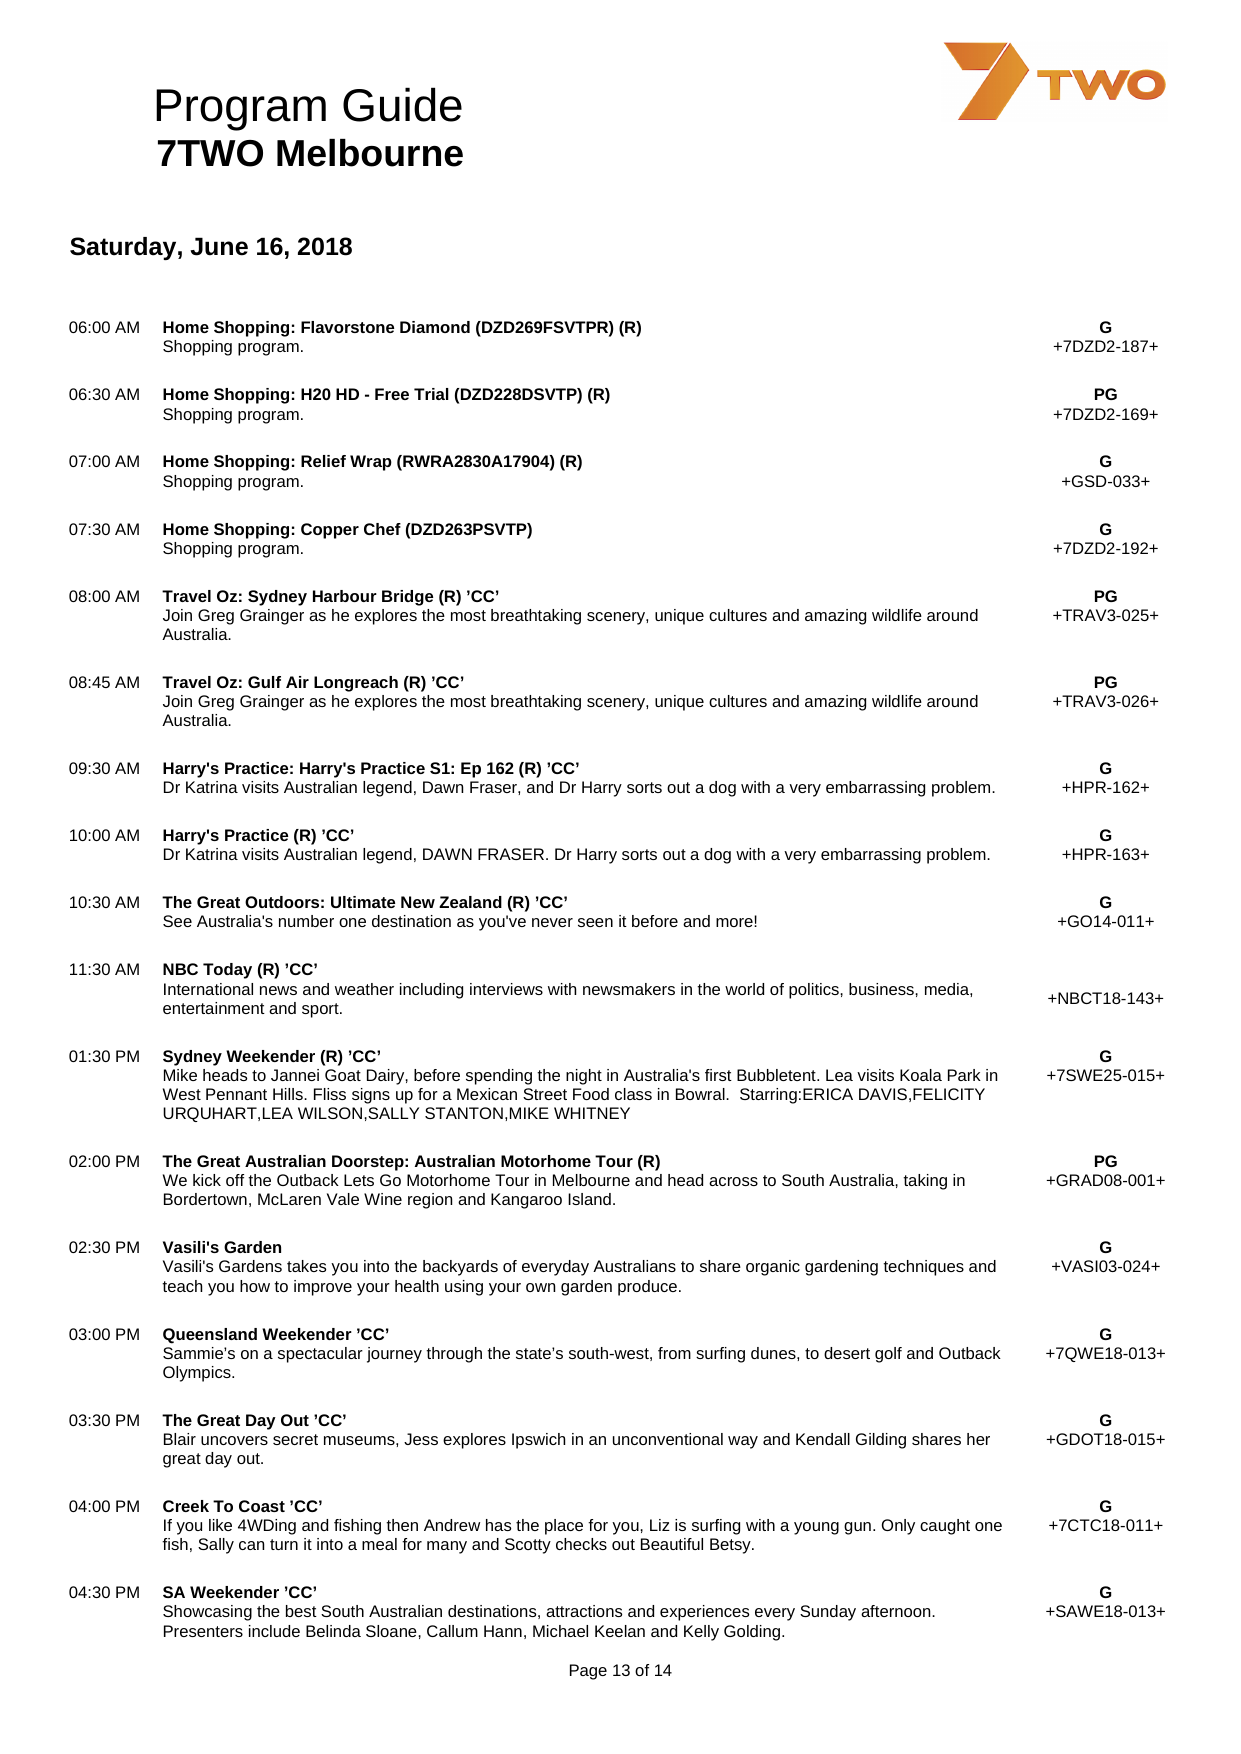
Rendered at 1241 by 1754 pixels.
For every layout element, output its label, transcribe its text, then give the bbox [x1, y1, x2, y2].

table_header 10:00 AM [51, 826, 151, 864]
table_header Home Shopping: Copper Chef (DZD263PSVTP) Shopping program. [151, 519, 1022, 558]
table_header 08:00 AM [51, 586, 151, 644]
table_header 02:00 PM [51, 1152, 151, 1209]
table_header 03:00 PM [51, 1324, 151, 1382]
table_header NBC Today (R) ’CC’ International news and weather including interviews with newsmakers in the world of politics, business, media, entertainment and sport. [151, 960, 1022, 1018]
table_header Vasili's Garden Vasili's Gardens takes you into the backyards of everyday Australians to share organic gardening techniques and teach you how to improve your health using your own garden produce. [151, 1238, 1022, 1296]
table_header G +7QWE18-013+ [1022, 1324, 1189, 1382]
table_header Home Shopping: Relief Wrap (RWRA2830A17904) (R) Shopping program. [151, 452, 1022, 491]
picture [941, 41, 1168, 122]
table_header 10:30 AM [51, 893, 151, 931]
table_header 07:30 AM [51, 519, 151, 558]
table_header Travel Oz: Sydney Harbour Bridge (R) ’CC’ Join Greg Grainger as he explores the most breathtaking scenery, unique cultures and amazing wildlife around Australia. [151, 586, 1022, 644]
table_header 01:30 PM [51, 1046, 151, 1123]
table_header G +7DZD2-187+ [1022, 318, 1189, 356]
table_header 04:30 PM [51, 1583, 151, 1641]
table_header 06:30 AM [51, 385, 151, 423]
table_header G +7SWE25-015+ [1022, 1046, 1189, 1123]
table_header 11:30 AM [51, 960, 151, 1018]
table_header The Great Day Out ’CC’ Blair uncovers secret museums, Jess explores Ipswich in an unconventional way and Kendall Gilding shares her great day out. [151, 1411, 1022, 1468]
table_header +NBCT18-143+ [1022, 960, 1189, 1018]
table_header Sydney Weekender (R) ’CC’ Mike heads to Jannei Goat Dairy, before spending the night in Australia's first Bubbletent. Lea visits Koala Park in West Pennant Hills. Fliss signs up for a Mexican Street Food class in Bowral. Starring:ERICA DAVIS,FELICITY URQUHART,LEA WILSON,SALLY STANTON,MIKE WHITNEY [151, 1046, 1022, 1123]
table_header G +VASI03-024+ [1022, 1238, 1189, 1296]
table_header 04:00 PM [51, 1497, 151, 1554]
table_header PG +7DZD2-169+ [1022, 385, 1189, 423]
table_header 09:30 AM [51, 759, 151, 797]
table_header PG +GRAD08-001+ [1022, 1152, 1189, 1209]
table_header 02:30 PM [51, 1238, 151, 1296]
text Saturday, June 16, 2018 [62, 232, 1178, 261]
table_header G +HPR-163+ [1022, 826, 1189, 864]
table_header G +7CTC18-011+ [1022, 1497, 1189, 1554]
table_header Travel Oz: Gulf Air Longreach (R) ’CC’ Join Greg Grainger as he explores the most breathtaking scenery, unique cultures and amazing wildlife around Australia. [151, 673, 1022, 730]
table_header G +GDOT18-015+ [1022, 1411, 1189, 1468]
table_header Home Shopping: Flavorstone Diamond (DZD269FSVTPR) (R) Shopping program. [151, 318, 1022, 356]
table_header PG +TRAV3-026+ [1022, 673, 1189, 730]
table_header Queensland Weekender ’CC’ Sammie’s on a spectacular journey through the state’s south-west, from surfing dunes, to desert golf and Outback Olympics. [151, 1324, 1022, 1382]
table_header 08:45 AM [51, 673, 151, 730]
table_header G +GO14-011+ [1022, 893, 1189, 931]
table_header G +7DZD2-192+ [1022, 519, 1189, 558]
table_header Home Shopping: H20 HD - Free Trial (DZD228DSVTP) (R) Shopping program. [151, 385, 1022, 423]
table_header SA Weekender ’CC’ Showcasing the best South Australian destinations, attractions and experiences every Sunday afternoon. Presenters include Belinda Sloane, Callum Hann, Michael Keelan and Kelly Golding. [151, 1583, 1022, 1641]
table_header G +HPR-162+ [1022, 759, 1189, 797]
table_header 07:00 AM [51, 452, 151, 491]
table_header G +SAWE18-013+ [1022, 1583, 1189, 1641]
table_header The Great Outdoors: Ultimate New Zealand (R) ’CC’ See Australia's number one destination as you've never seen it before and more! [151, 893, 1022, 931]
table_header 03:30 PM [51, 1411, 151, 1468]
table_header 06:00 AM [51, 318, 151, 356]
table_header G +GSD-033+ [1022, 452, 1189, 491]
table_header Harry's Practice (R) ’CC’ Dr Katrina visits Australian legend, DAWN FRASER. Dr Harry sorts out a dog with a very embarrassing problem. [151, 826, 1022, 864]
table_header The Great Australian Doorstep: Australian Motorhome Tour (R) We kick off the Outback Lets Go Motorhome Tour in Melbourne and head across to South Australia, taking in Bordertown, McLaren Vale Wine region and Kangaroo Island. [151, 1152, 1022, 1209]
table_header PG +TRAV3-025+ [1022, 586, 1189, 644]
table_header Creek To Coast ’CC’ If you like 4WDing and fishing then Andrew has the place for you, Liz is surfing with a young gun. Only caught one fish, Sally can turn it into a meal for many and Scotty checks out Beautiful Betsy. [151, 1497, 1022, 1554]
table_header Harry's Practice: Harry's Practice S1: Ep 162 (R) ’CC’ Dr Katrina visits Australian legend, Dawn Fraser, and Dr Harry sorts out a dog with a very embarrassing problem. [151, 759, 1022, 797]
